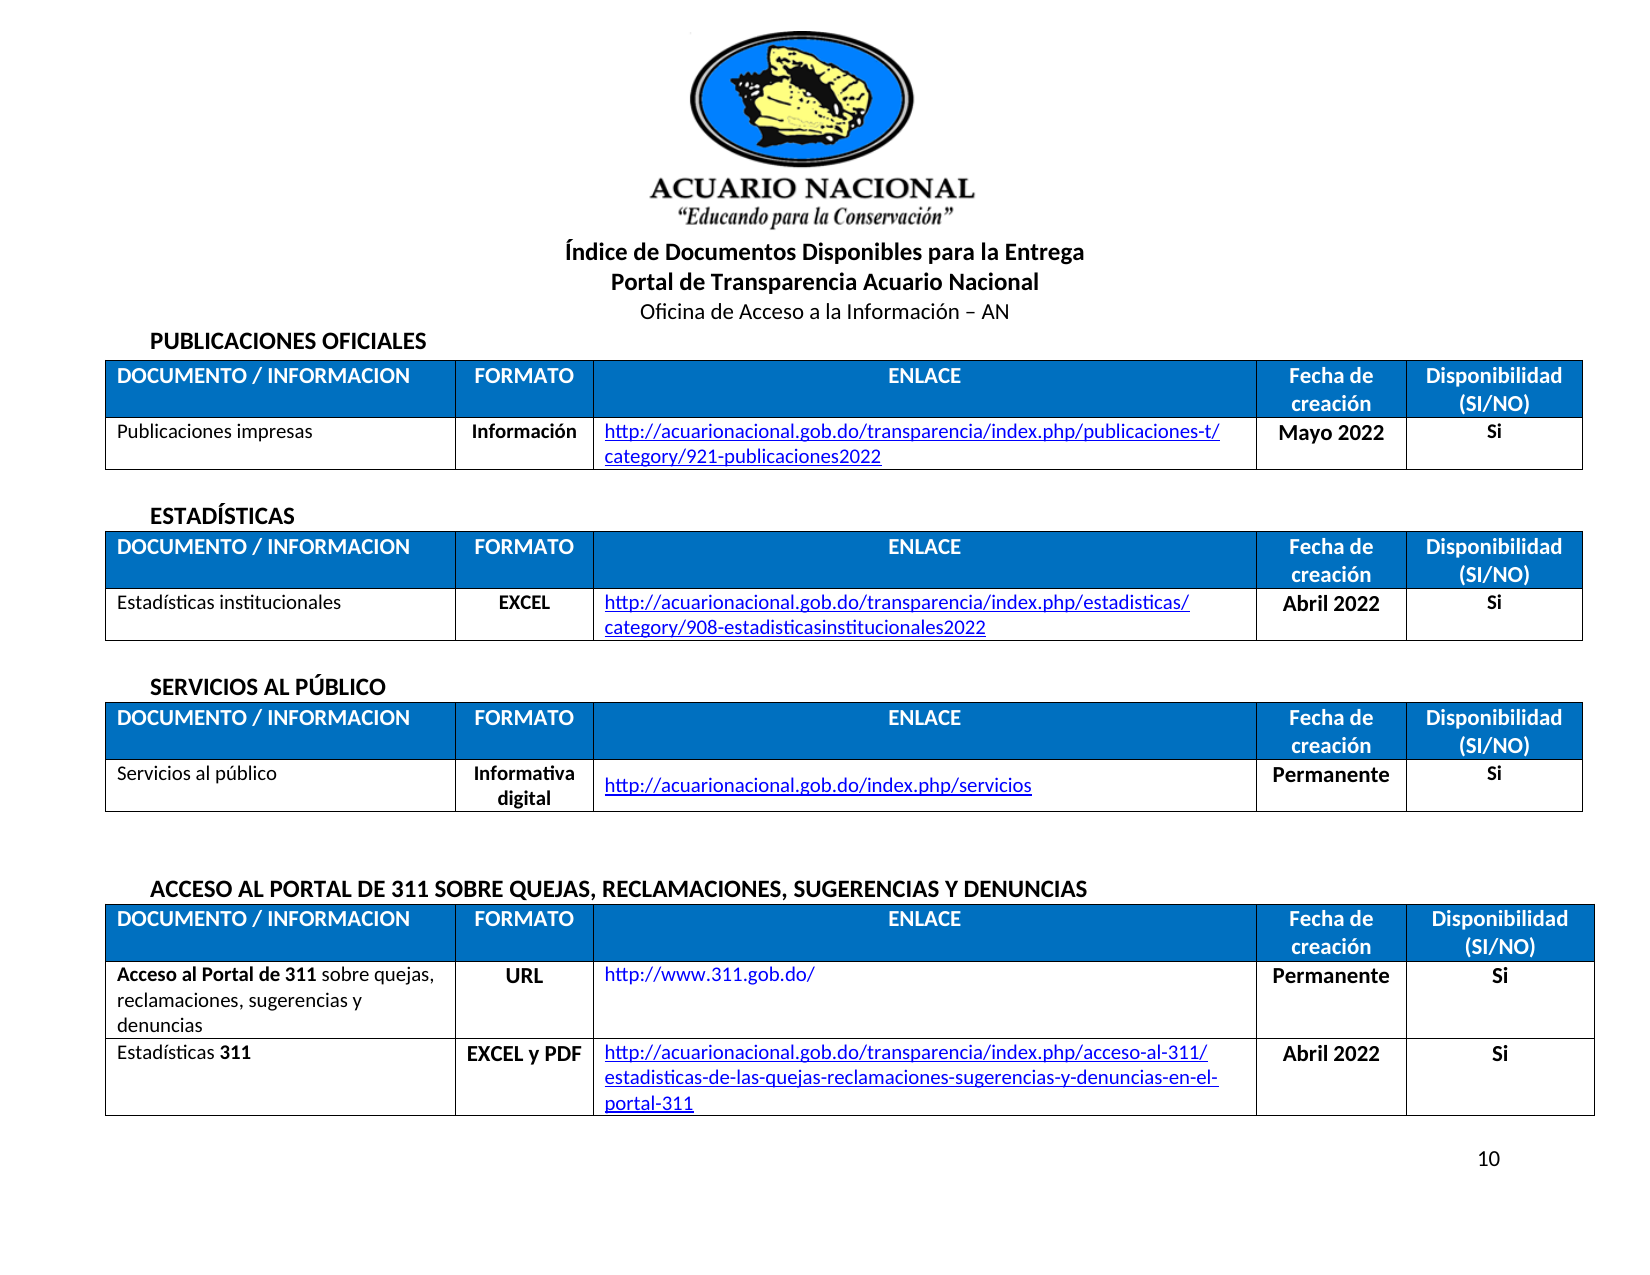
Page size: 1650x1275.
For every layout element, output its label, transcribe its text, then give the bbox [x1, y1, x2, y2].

text SERVICIOS AL PÚBLICO [150, 671, 1500, 702]
table_cell Si [1407, 760, 1582, 811]
table_cell Abril 2022 [1257, 1039, 1406, 1115]
table_cell Permanente [1257, 962, 1406, 1038]
text ESTADÍSTICAS [150, 500, 1500, 531]
table_cell Estadísticas institucionales [106, 589, 455, 640]
table_header Disponibilidad (SI/NO) [1407, 703, 1582, 759]
table_cell http://acuarionacional.gob.do/transparencia/index.php/estadisticas/category/908-estadisticasinstitucionales2022 [594, 589, 1256, 640]
table_cell URL [456, 962, 593, 1038]
table_cell EXCEL [456, 589, 593, 640]
table_header FORMATO [456, 703, 593, 759]
text PUBLICACIONES OFICIALES [150, 325, 1500, 355]
table_header DOCUMENTO / INFORMACION [106, 361, 455, 417]
table_header Fecha de creación [1257, 361, 1406, 417]
table_cell http://acuarionacional.gob.do/transparencia/index.php/publicaciones-t/category/921-publicaciones2022 [594, 418, 1256, 469]
table_header FORMATO [456, 361, 593, 417]
table_header Fecha de creación [1257, 905, 1406, 961]
table_cell Informativa digital [456, 760, 593, 811]
table_header FORMATO [456, 532, 593, 588]
text ACCESO AL PORTAL DE 311 SOBRE QUEJAS, RECLAMACIONES, SUGERENCIAS Y DENUNCIAS [150, 873, 1500, 903]
table_header ENLACE [594, 361, 1256, 417]
table_cell Si [1407, 962, 1594, 1038]
table_header DOCUMENTO / INFORMACION [106, 532, 455, 588]
table_cell Si [1407, 418, 1582, 469]
table_cell http://acuarionacional.gob.do/transparencia/index.php/acceso-al-311/estadisticas-de-las-quejas-reclamaciones-sugerencias-y-denuncias-en-el-portal-311 [594, 1039, 1256, 1115]
table_cell Estadísticas 311 [106, 1039, 455, 1115]
table_header ENLACE [594, 532, 1256, 588]
table_header DOCUMENTO / INFORMACION [106, 703, 455, 759]
table_cell Abril 2022 [1257, 589, 1406, 640]
table_header Fecha de creación [1257, 703, 1406, 759]
table_cell Si [1407, 1039, 1594, 1115]
table_cell Permanente [1257, 760, 1406, 811]
table_header ENLACE [594, 703, 1256, 759]
table_header Fecha de creación [1257, 532, 1406, 588]
table_cell http://www.311.gob.do/ [594, 962, 1256, 1038]
table_header FORMATO [456, 905, 593, 961]
picture [630, 31, 979, 233]
table_cell Acceso al Portal de 311 sobre quejas, reclamaciones, sugerencias y denuncias [106, 962, 455, 1038]
table_cell http://acuarionacional.gob.do/index.php/servicios [594, 760, 1256, 811]
table_cell Servicios al público [106, 760, 455, 811]
table_cell Información [456, 418, 593, 469]
table_header Disponibilidad (SI/NO) [1407, 361, 1582, 417]
table_header Disponibilidad (SI/NO) [1407, 532, 1582, 588]
table_cell Si [1407, 589, 1582, 640]
table_header Disponibilidad (SI/NO) [1407, 905, 1594, 961]
table_cell EXCEL y PDF [456, 1039, 593, 1115]
table_header DOCUMENTO / INFORMACION [106, 905, 455, 961]
table_cell Mayo 2022 [1257, 418, 1406, 469]
table_header ENLACE [594, 905, 1256, 961]
table_cell Publicaciones impresas [106, 418, 455, 469]
